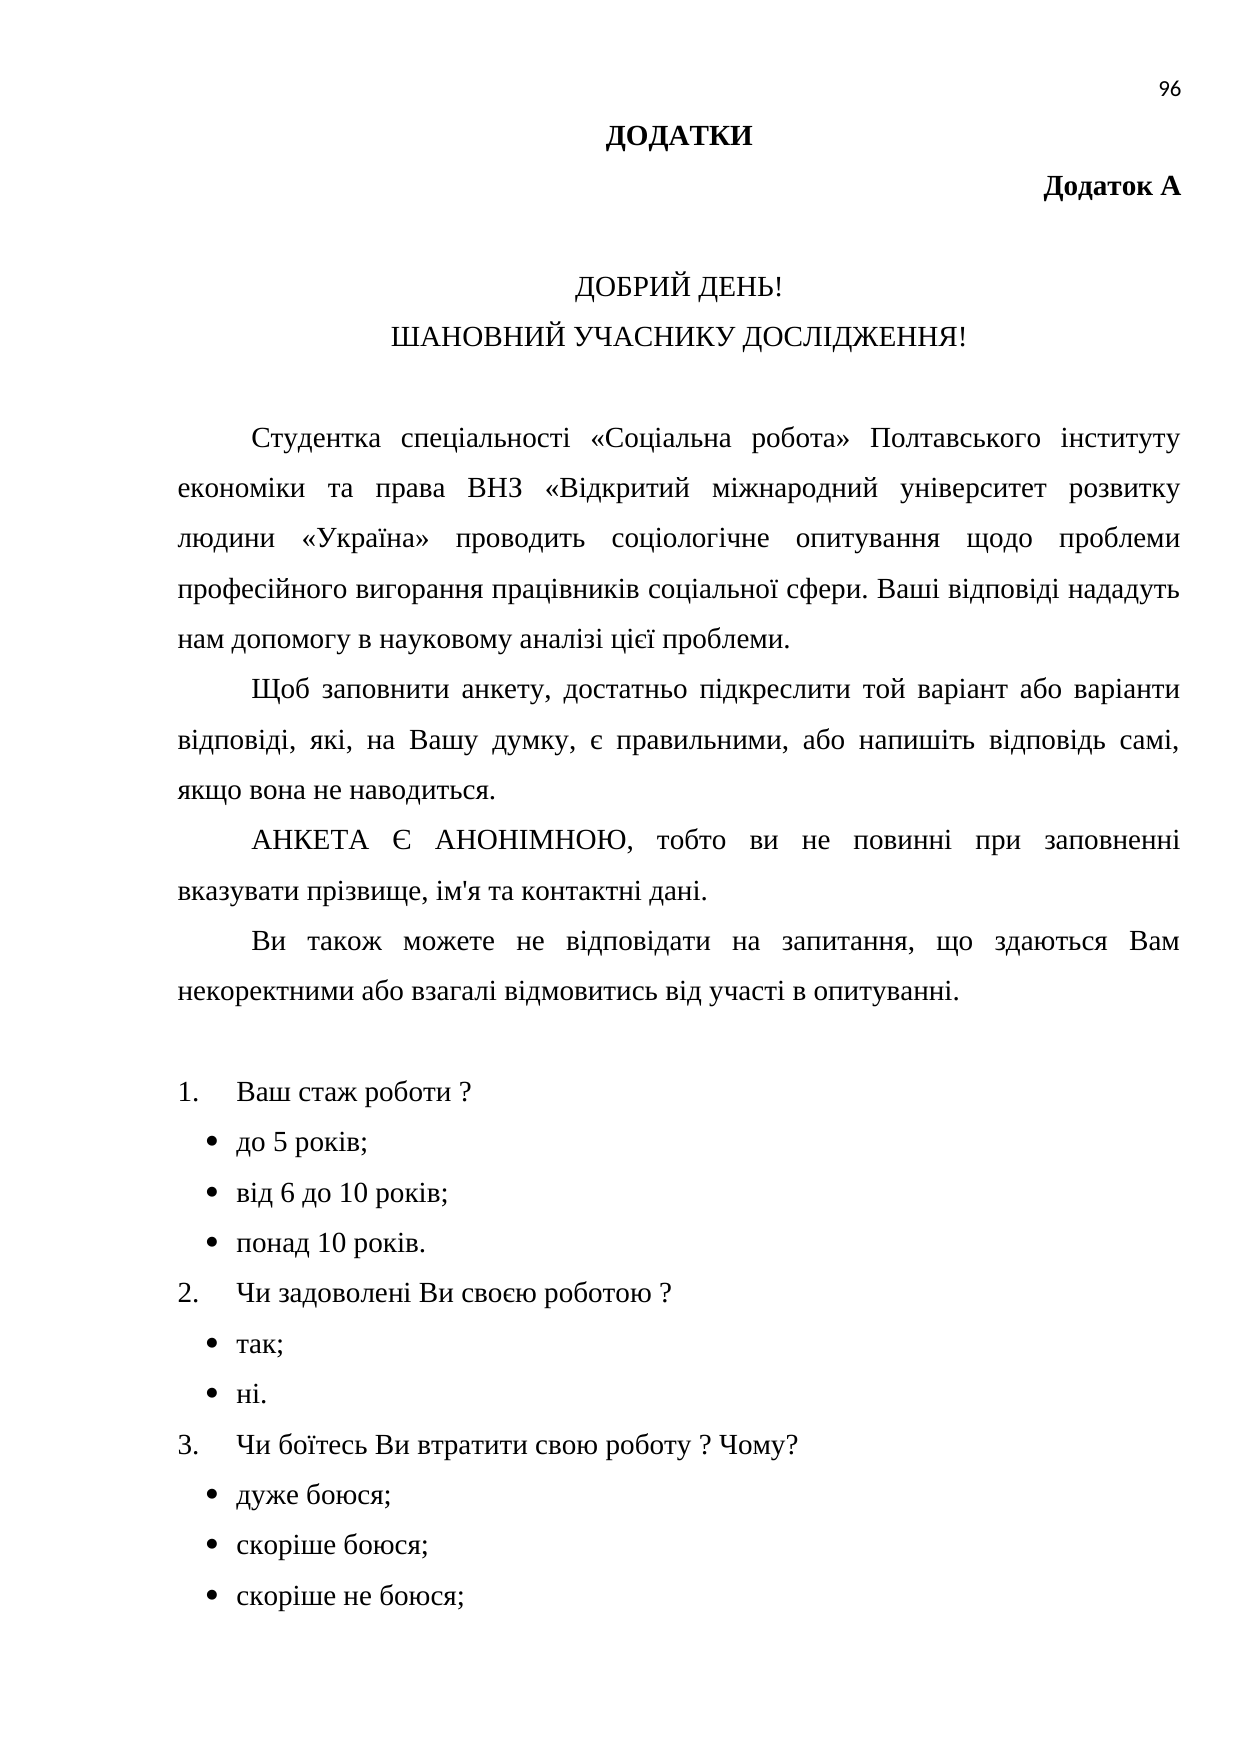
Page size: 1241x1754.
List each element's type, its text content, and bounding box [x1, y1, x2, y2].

text Студентка спеціальності «Соціальна робота» Полтавського інституту економіки та права ВНЗ «Відкритий міжнародний університет розвитку людини «Україна» проводить соціологічне опитування щодо проблеми професійного вигорання працівників соціальної сфери. Ваші відповіді нададуть нам допомогу в науковому аналізі цієї проблеми. [177, 420, 1181, 655]
text АНКЕТА Є АНОНІМНОЮ, тобто ви не повинні при заповненні вказувати прізвище, ім'я та контактні дані. [177, 822, 1181, 906]
text Додаток А [177, 168, 1181, 202]
list Ваш стаж роботи ? [177, 1074, 1181, 1108]
list так; [177, 1326, 1181, 1359]
text ШАНОВНИЙ УЧАСНИКУ ДОСЛІДЖЕННЯ! [177, 319, 1181, 353]
list скоріше боюся; [177, 1527, 1181, 1561]
list ні. [177, 1376, 1181, 1410]
text Щоб заповнити анкету, достатньо підкреслити той варіант або варіанти відповіді, які, на Вашу думку, є правильними, або напишіть відповідь самі, якщо вона не наводиться. [177, 672, 1181, 806]
list понад 10 років. [177, 1225, 1181, 1259]
list скоріше не боюся; [177, 1578, 1181, 1612]
list до 5 років; [177, 1124, 1181, 1158]
text ДОДАТКИ [177, 118, 1181, 152]
list дуже боюся; [177, 1477, 1181, 1511]
list Чи боїтесь Ви втратити свою роботу ? Чому? [177, 1427, 1181, 1460]
text Ви також можете не відповідати на запитання, що здаються Вам некоректними або взагалі відмовитись від участі в опитуванні. [177, 923, 1181, 1007]
list Чи задоволені Ви своєю роботою ? [177, 1276, 1181, 1309]
list від 6 до 10 років; [177, 1175, 1181, 1208]
text ДОБРИЙ ДЕНЬ! [177, 269, 1181, 303]
